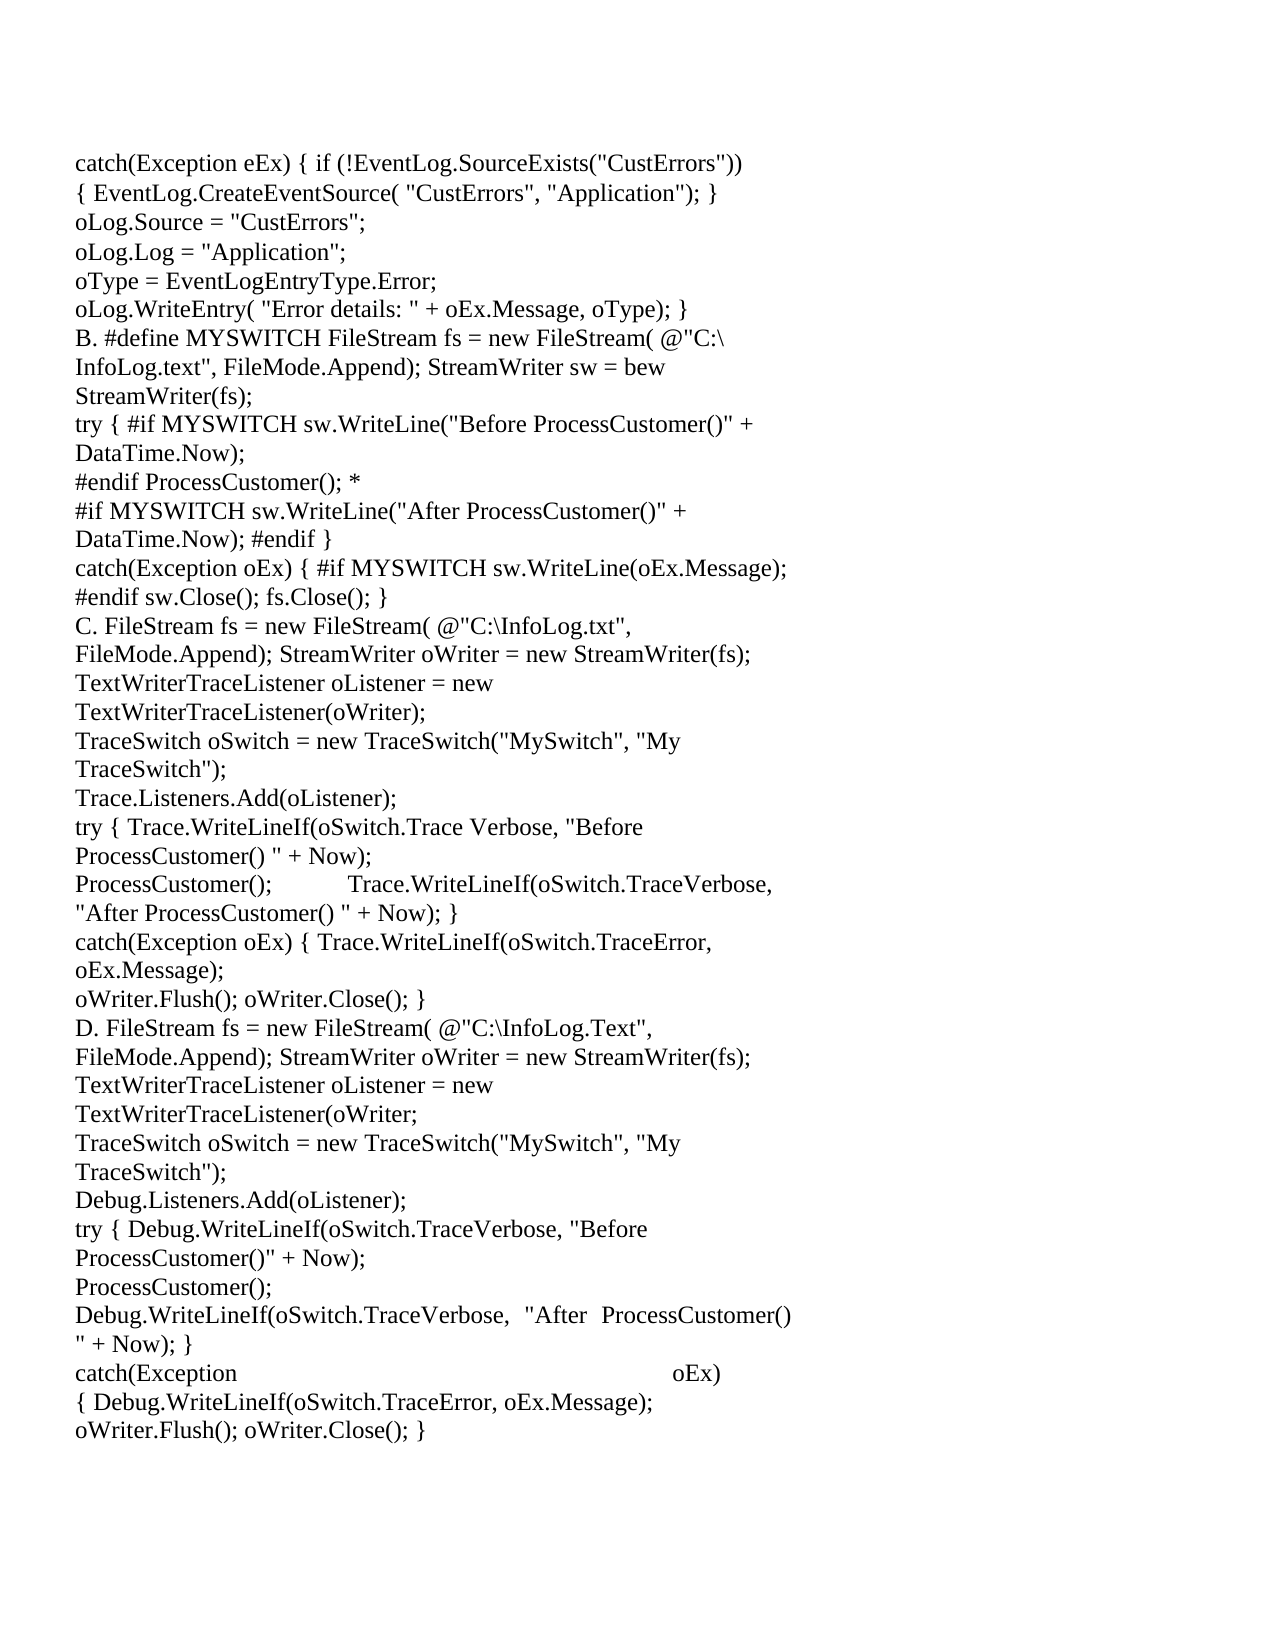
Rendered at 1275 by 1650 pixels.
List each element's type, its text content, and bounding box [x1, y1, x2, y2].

text catch(Exception oEx) { #if MYSWITCH sw.WriteLine(oEx.Message); #endif sw.Close(); fs.Close(); } [75, 553, 787, 611]
text oLog.WriteEntry( "Error details: " + oEx.Message, oType); } [75, 294, 856, 323]
text TraceSwitch oSwitch = new TraceSwitch("MySwitch", "My TraceSwitch"); [75, 1128, 681, 1185]
text ProcessCustomer(); Trace.WriteLineIf(oSwitch.TraceVerbose, "After ProcessCustomer() " + Now); } [75, 869, 773, 926]
text #endif ProcessCustomer(); * [75, 467, 856, 496]
text try { #if MYSWITCH sw.WriteLine("Before ProcessCustomer()" + DataTime.Now); [75, 409, 754, 467]
text try { Debug.WriteLineIf(oSwitch.TraceVerbose, "Before ProcessCustomer()" + Now); [75, 1214, 648, 1272]
list #define MYSWITCH FileStream fs = new FileStream( @"C:\InfoLog.text", FileMode.Append); StreamWriter sw = bew StreamWriter(fs); [75, 323, 729, 409]
text TraceSwitch oSwitch = new TraceSwitch("MySwitch", "My TraceSwitch"); [75, 726, 681, 783]
text try { Trace.WriteLineIf(oSwitch.Trace Verbose, "Before ProcessCustomer() " + Now); [75, 812, 644, 869]
text ProcessCustomer(); [75, 1272, 856, 1300]
list FileStream fs = new FileStream( @"C:\InfoLog.Text", FileMode.Append); StreamWriter oWriter = new StreamWriter(fs); TextWriterTraceListener oListener = new TextWriterTraceListener(oWriter; [75, 1013, 752, 1128]
text oLog.Log = "Application"; [75, 237, 856, 266]
text Trace.Listeners.Add(oListener); [75, 783, 856, 812]
text catch(Exception oEx) { Debug.WriteLineIf(oSwitch.TraceError, oEx.Message); [75, 1358, 721, 1415]
text oWriter.Flush(); oWriter.Close(); } [75, 984, 856, 1013]
text catch(Exception oEx) { Trace.WriteLineIf(oSwitch.TraceError, oEx.Message); [75, 927, 712, 984]
text Debug.WriteLineIf(oSwitch.TraceVerbose, "After ProcessCustomer() " + Now); } [75, 1300, 792, 1358]
text #if MYSWITCH sw.WriteLine("After ProcessCustomer()" + DataTime.Now); #endif } [75, 496, 687, 553]
text oWriter.Flush(); oWriter.Close(); } [75, 1415, 856, 1444]
text oType = EventLogEntryType.Error; [75, 266, 856, 294]
text catch(Exception eEx) { if (!EventLog.SourceExists("CustErrors")) { EventLog.CreateEventSource( "CustErrors", "Application"); } oLog.Source = "CustErrors"; [75, 148, 760, 236]
list FileStream fs = new FileStream( @"C:\InfoLog.txt", FileMode.Append); StreamWriter oWriter = new StreamWriter(fs); TextWriterTraceListener oListener = new TextWriterTraceListener(oWriter); [75, 611, 752, 726]
text Debug.Listeners.Add(oListener); [75, 1185, 856, 1214]
